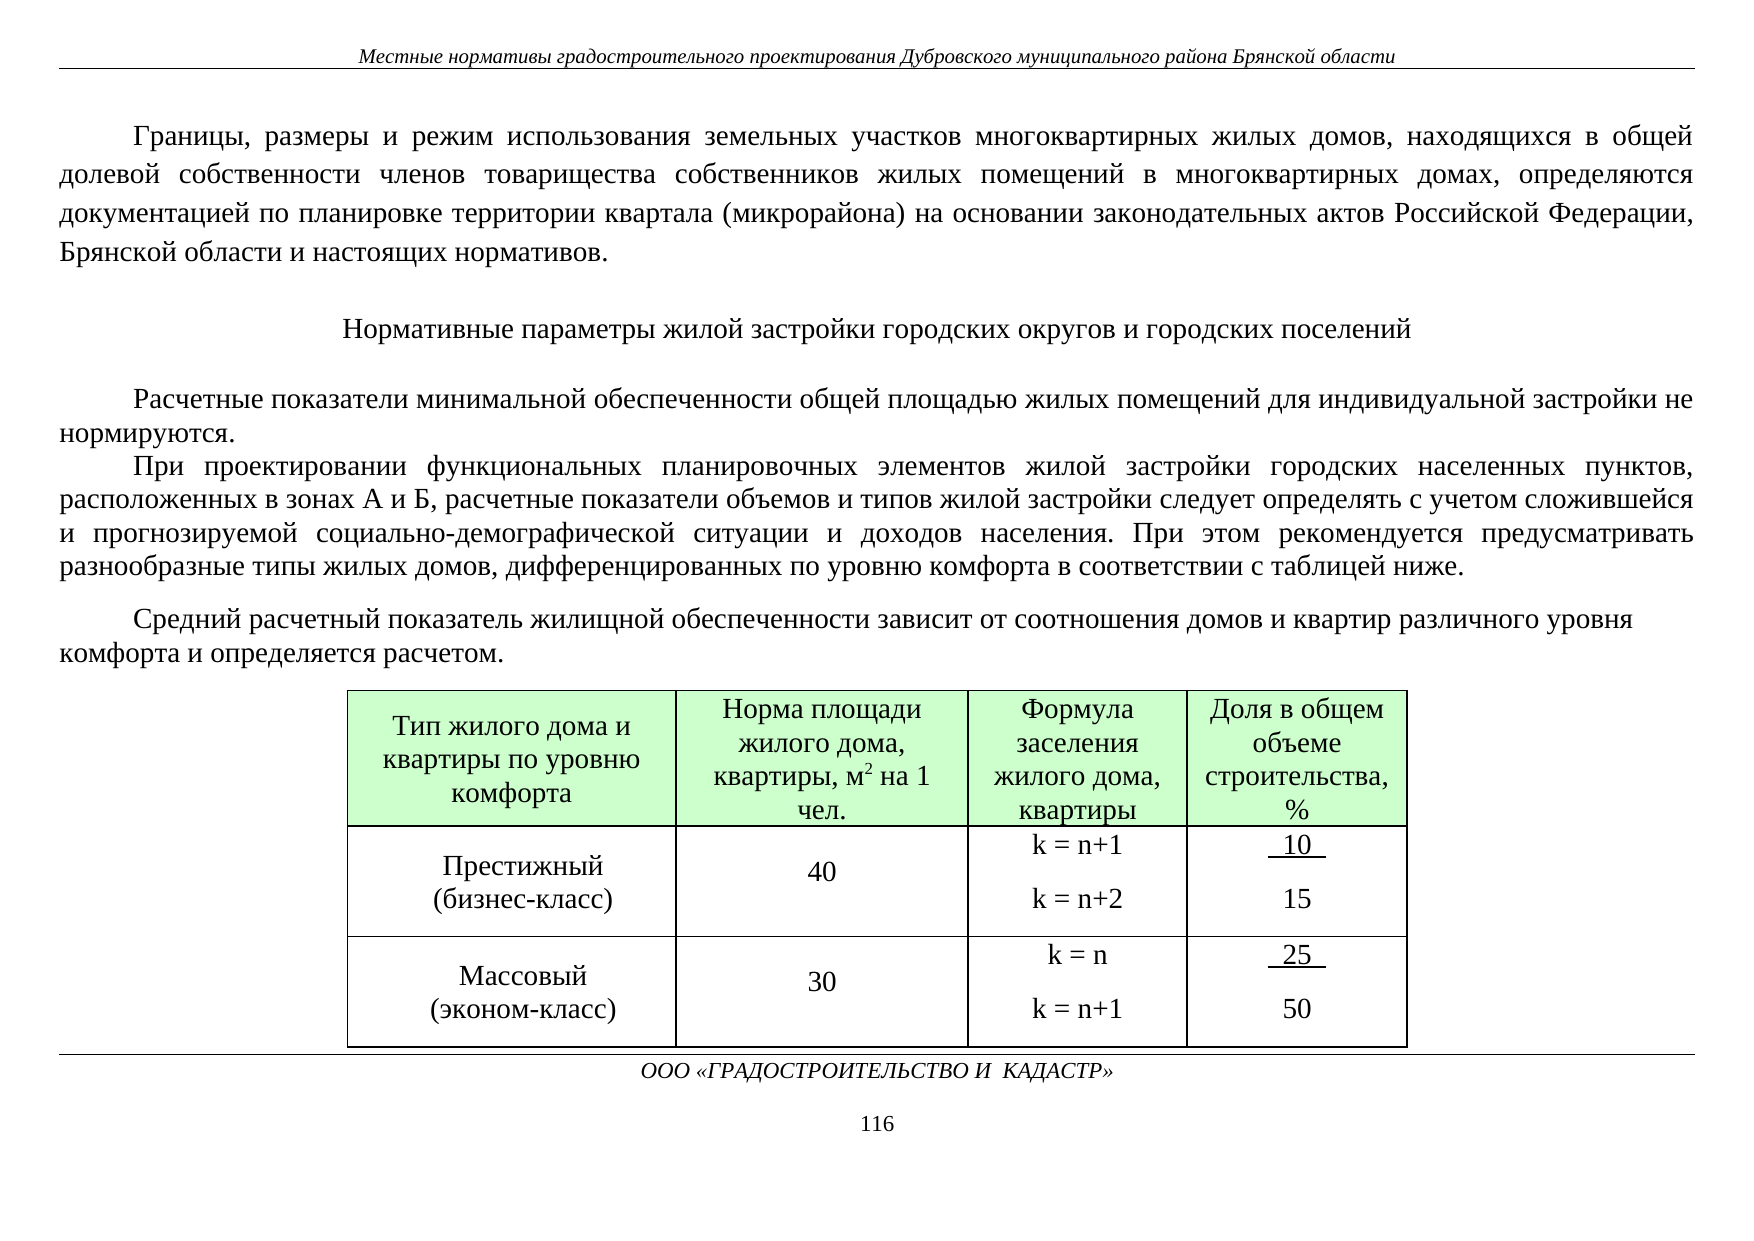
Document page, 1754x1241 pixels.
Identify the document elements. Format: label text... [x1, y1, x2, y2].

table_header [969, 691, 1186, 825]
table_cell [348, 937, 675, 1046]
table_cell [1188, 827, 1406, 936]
subtitle Нормативные параметры жилой застройки городских округов и городских поселений [59, 311, 1695, 344]
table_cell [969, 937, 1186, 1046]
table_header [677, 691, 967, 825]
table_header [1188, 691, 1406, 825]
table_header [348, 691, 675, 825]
text Средний расчетный показатель жилищной обеспеченности зависит от соотношения домов и квартир различного уровня комфорта и определяется расчетом. [59, 602, 1695, 669]
text Расчетные показатели минимальной обеспеченности общей площадью жилых помещений для индивидуальной застройки не нормируются. [59, 382, 1695, 449]
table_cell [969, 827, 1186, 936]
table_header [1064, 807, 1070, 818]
text При проектировании функциональных планировочных элементов жилой застройки городских населенных пунктов, расположенных в зонах А и Б, расчетные показатели объемов и типов жилой застройки следует определять с учетом сложившейся и прогнозируемой социально-демографической ситуации и доходов населения. При этом рекомендуется предусматривать разнообразные типы жилых домов, дифференцированных по уровню комфорта в соответствии с таблицей ниже. [59, 449, 1695, 582]
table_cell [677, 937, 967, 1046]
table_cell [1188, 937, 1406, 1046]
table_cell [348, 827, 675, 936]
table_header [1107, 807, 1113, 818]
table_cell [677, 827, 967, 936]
subtitle Границы, размеры и режим использования земельных участков многоквартирных жилых домов, находящихся в общей долевой собственности членов товарищества собственников жилых помещений в многоквартирных домах, определяются документацией по планировке территории квартала (микрорайона) на основании законодательных актов Российской Федерации, Брянской области и настоящих нормативов. [59, 118, 1695, 267]
